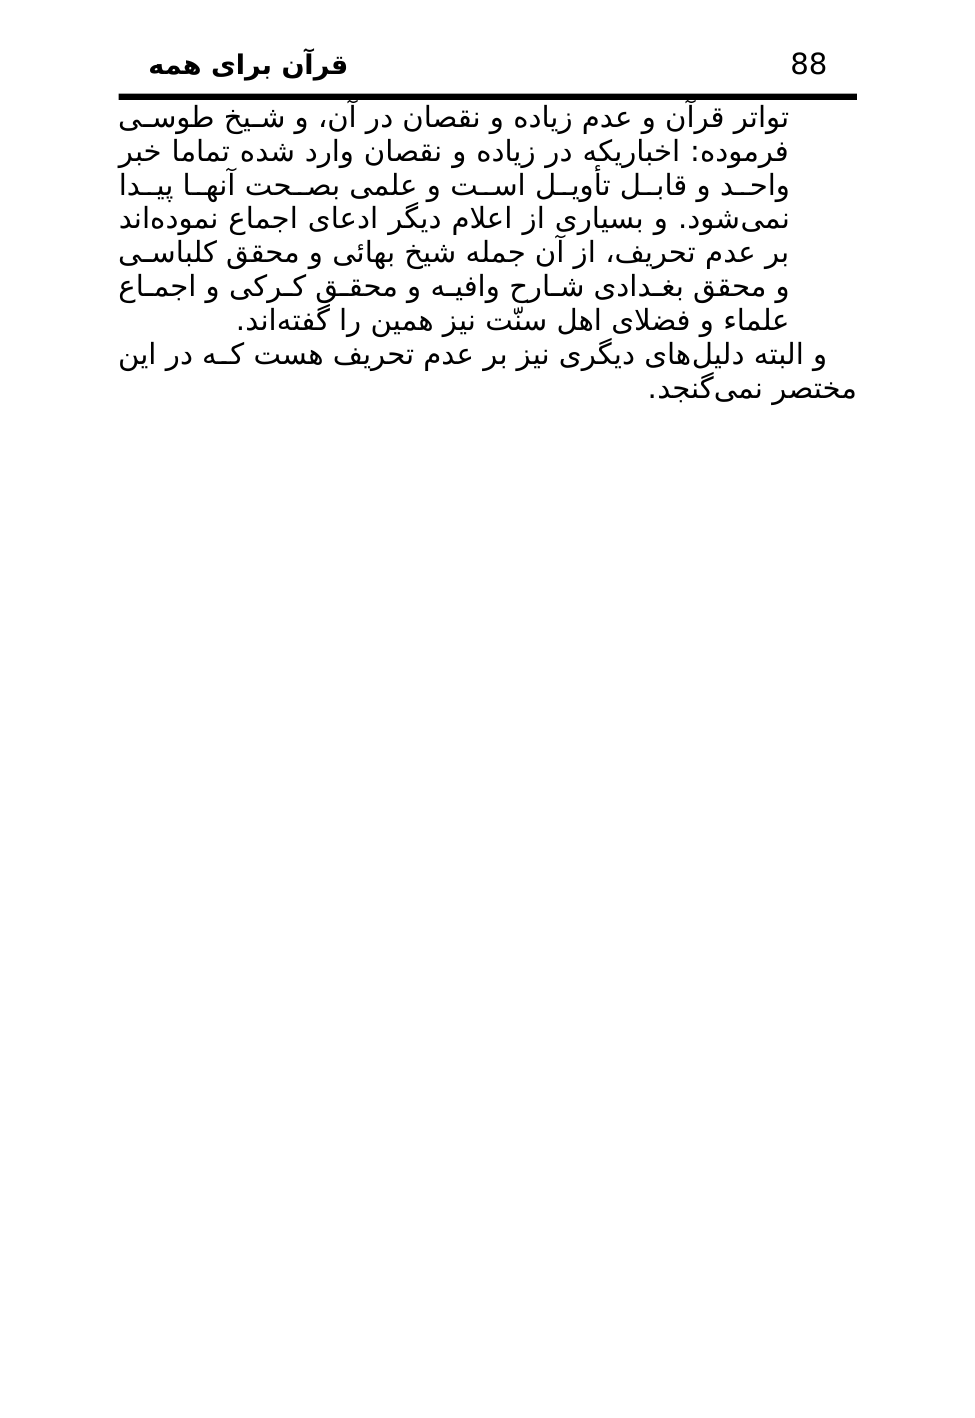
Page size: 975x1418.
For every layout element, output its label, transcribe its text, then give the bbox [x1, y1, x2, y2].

text و البته دلیل‌های دیگری نیز بر عدم تحریف هست که در این مختصر نمی‌گنجد. [118, 338, 857, 406]
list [118, 100, 827, 338]
